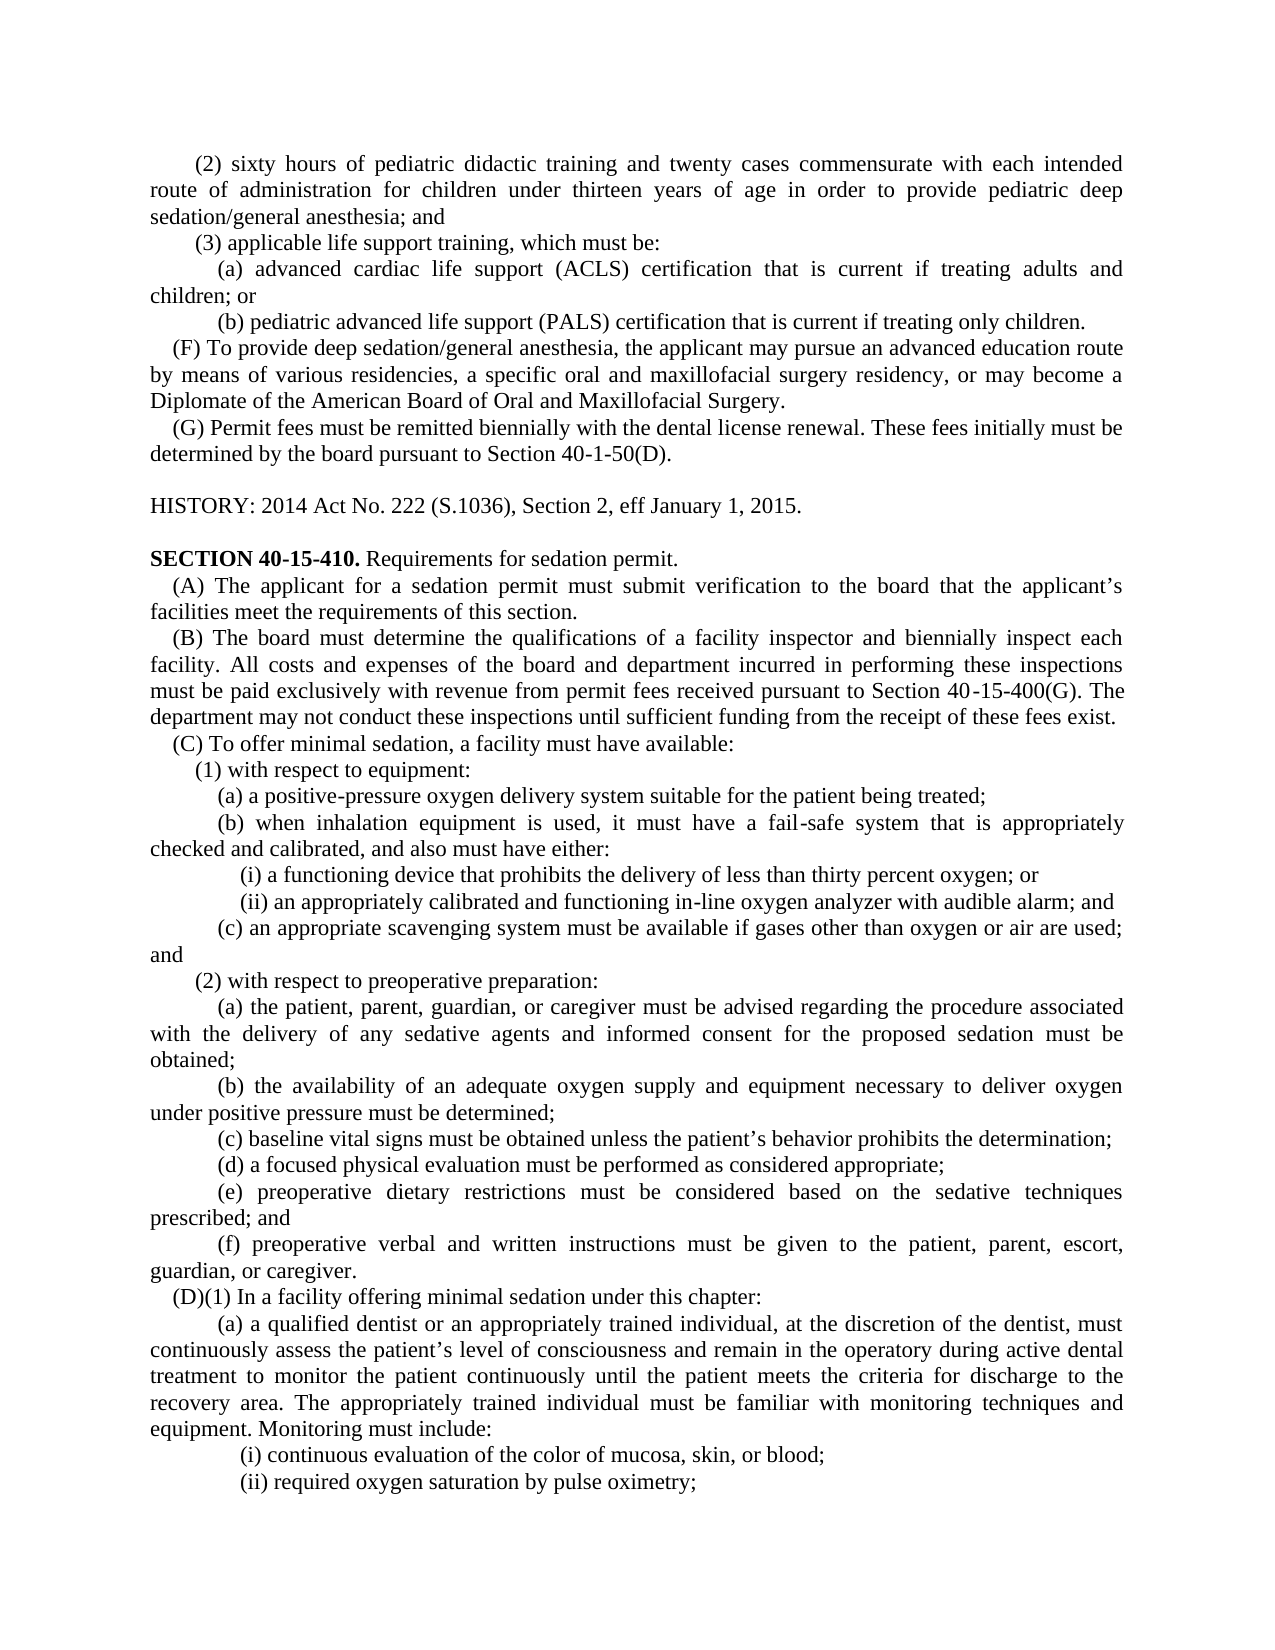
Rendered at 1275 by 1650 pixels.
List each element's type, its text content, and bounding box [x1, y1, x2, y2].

text (e) preoperative dietary restrictions must be considered based on the sedative techniques prescribed; and [150, 1178, 1125, 1231]
text (b) when inhalation equipment is used, it must have a fail-safe system that is appropriately checked and calibrated, and also must have either: [150, 809, 1125, 862]
text (a) advanced cardiac life support (ACLS) certification that is current if treating adults and children; or [150, 255, 1125, 308]
text (2) with respect to preoperative preparation: [150, 967, 1125, 993]
text (2) sixty hours of pediatric didactic training and twenty cases commensurate with each intended route of administration for children under thirteen years of age in order to provide pediatric deep sedation/general anesthesia; and [150, 150, 1125, 229]
text (1) with respect to equipment: [150, 756, 1125, 782]
text (a) the patient, parent, guardian, or caregiver must be advised regarding the procedure associated with the delivery of any sedative agents and informed consent for the proposed sedation must be obtained; [150, 993, 1125, 1072]
text (ii) an appropriately calibrated and functioning in-line oxygen analyzer with audible alarm; and [150, 888, 1125, 914]
text (D)(1) In a facility offering minimal sedation under this chapter: [150, 1283, 1125, 1309]
text (f) preoperative verbal and written instructions must be given to the patient, parent, escort, guardian, or caregiver. [150, 1231, 1125, 1283]
text (ii) required oxygen saturation by pulse oximetry; [150, 1468, 1125, 1494]
text (F) To provide deep sedation/general anesthesia, the applicant may pursue an advanced education route by means of various residencies, a specific oral and maxillofacial surgery residency, or may become a Diplomate of the American Board of Oral and Maxillofacial Surgery. [150, 334, 1125, 413]
text SECTION 40-15-410. Requirements for sedation permit. [150, 545, 1125, 572]
text (b) the availability of an adequate oxygen supply and equipment necessary to deliver oxygen under positive pressure must be determined; [150, 1072, 1125, 1125]
text (i) a functioning device that prohibits the delivery of less than thirty percent oxygen; or [150, 862, 1125, 888]
text HISTORY: 2014 Act No. 222 (S.1036), Section 2, eff January 1, 2015. [150, 493, 1125, 519]
text (B) The board must determine the qualifications of a facility inspector and biennially inspect each facility. All costs and expenses of the board and department incurred in performing these inspections must be paid exclusively with revenue from permit fees received pursuant to Section 40-15-400(G). The department may not conduct these inspections until sufficient funding from the receipt of these fees exist. [150, 624, 1125, 730]
text (d) a focused physical evaluation must be performed as considered appropriate; [150, 1151, 1125, 1178]
text (a) a positive-pressure oxygen delivery system suitable for the patient being treated; [150, 782, 1125, 809]
text (A) The applicant for a sedation permit must submit verification to the board that the applicant’s facilities meet the requirements of this section. [150, 572, 1125, 624]
text (a) a qualified dentist or an appropriately trained individual, at the discretion of the dentist, must continuously assess the patient’s level of consciousness and remain in the operatory during active dental treatment to monitor the patient continuously until the patient meets the criteria for discharge to the recovery area. The appropriately trained individual must be familiar with monitoring techniques and equipment. Monitoring must include: [150, 1309, 1125, 1441]
text (3) applicable life support training, which must be: [150, 229, 1125, 255]
text (G) Permit fees must be remitted biennially with the dental license renewal. These fees initially must be determined by the board pursuant to Section 40-1-50(D). [150, 413, 1125, 466]
text (C) To offer minimal sedation, a facility must have available: [150, 730, 1125, 756]
text (b) pediatric advanced life support (PALS) certification that is current if treating only children. [150, 308, 1125, 334]
text (i) continuous evaluation of the color of mucosa, skin, or blood; [150, 1441, 1125, 1468]
text (c) baseline vital signs must be obtained unless the patient’s behavior prohibits the determination; [150, 1125, 1125, 1151]
text (c) an appropriate scavenging system must be available if gases other than oxygen or air are used; and [150, 914, 1125, 967]
